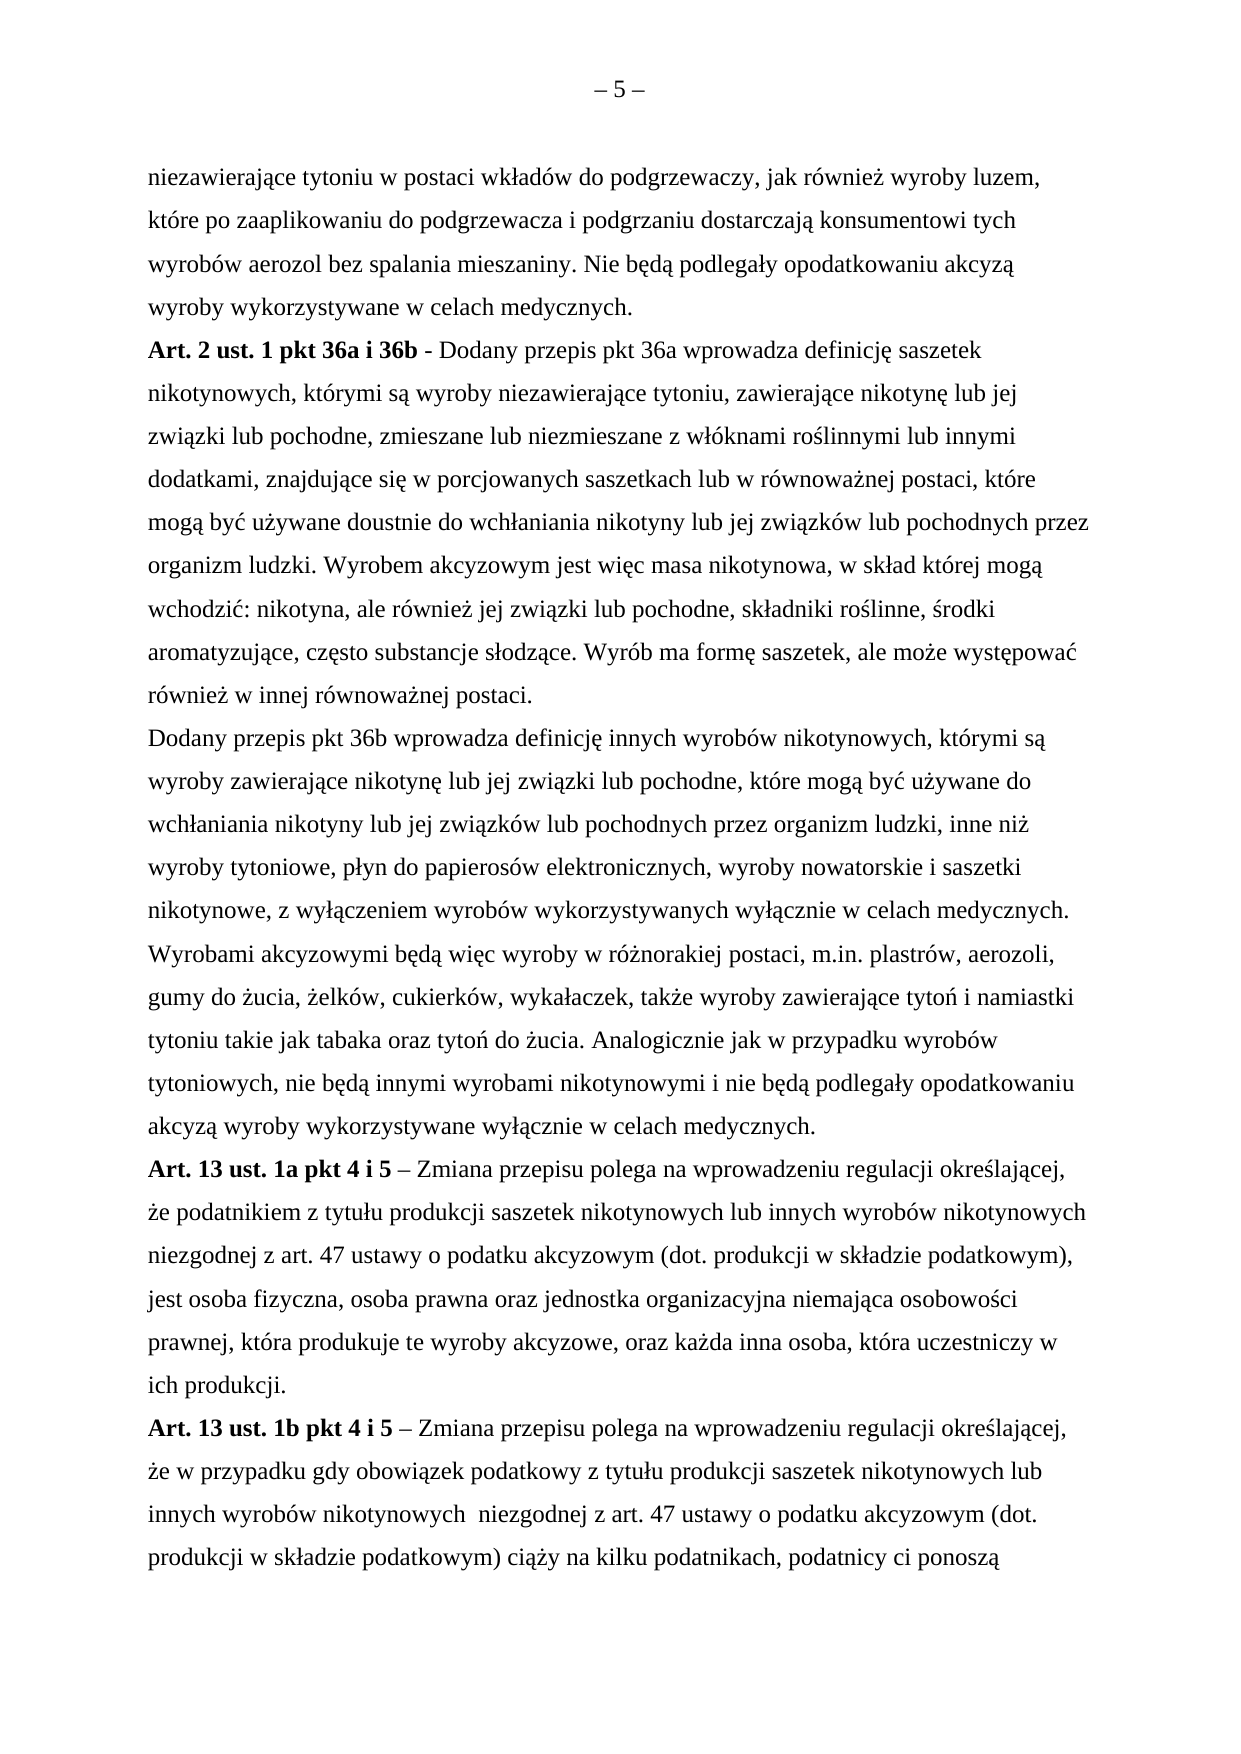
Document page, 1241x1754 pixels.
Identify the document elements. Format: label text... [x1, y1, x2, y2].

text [148, 162, 1091, 321]
text Art. 2 ust. 1 pkt 36a i 36b - Dodany przepis pkt 36a wprowadza definicję saszetek nikotynowych, którymi są wyroby niezawierające tytoniu, zawierające nikotynę lub jej związki lub pochodne, zmieszane lub niezmieszane z włóknami roślinnymi lub innymi dodatkami, znajdujące się w porcjowanych saszetkach lub w równoważnej postaci, które mogą być używane doustnie do wchłaniania nikotyny lub jej związków lub pochodnych przez organizm ludzki. Wyrobem akcyzowym jest więc masa nikotynowa, w skład której mogą wchodzić: nikotyna, ale również jej związki lub pochodne, składniki roślinne, środki aromatyzujące, często substancje słodzące. Wyrób ma formę saszetek, ale może występować również w innej równoważnej postaci. [148, 335, 1091, 709]
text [148, 1413, 1091, 1571]
text Art. 13 ust. 1a pkt 4 i 5 – Zmiana przepisu polega na wprowadzeniu regulacji określającej, że podatnikiem z tytułu produkcji saszetek nikotynowych lub innych wyrobów nikotynowych niezgodnej z art. 47 ustawy o podatku akcyzowym (dot. produkcji w składzie podatkowym), jest osoba fizyczna, osoba prawna oraz jednostka organizacyjna niemająca osobowości prawnej, która produkuje te wyroby akcyzowe, oraz każda inna osoba, która uczestniczy w ich produkcji. [148, 1154, 1091, 1399]
text Dodany przepis pkt 36b wprowadza definicję innych wyrobów nikotynowych, którymi są wyroby zawierające nikotynę lub jej związki lub pochodne, które mogą być używane do wchłaniania nikotyny lub jej związków lub pochodnych przez organizm ludzki, inne niż wyroby tytoniowe, płyn do papierosów elektronicznych, wyroby nowatorskie i saszetki nikotynowe, z wyłączeniem wyrobów wykorzystywanych wyłącznie w celach medycznych. Wyrobami akcyzowymi będą więc wyroby w różnorakiej postaci, m.in. plastrów, aerozoli, gumy do żucia, żelków, cukierków, wykałaczek, także wyroby zawierające tytoń i namiastki tytoniu takie jak tabaka oraz tytoń do żucia. Analogicznie jak w przypadku wyrobów tytoniowych, nie będą innymi wyrobami nikotynowymi i nie będą podlegały opodatkowaniu akcyzą wyroby wykorzystywane wyłącznie w celach medycznych. [148, 723, 1091, 1140]
